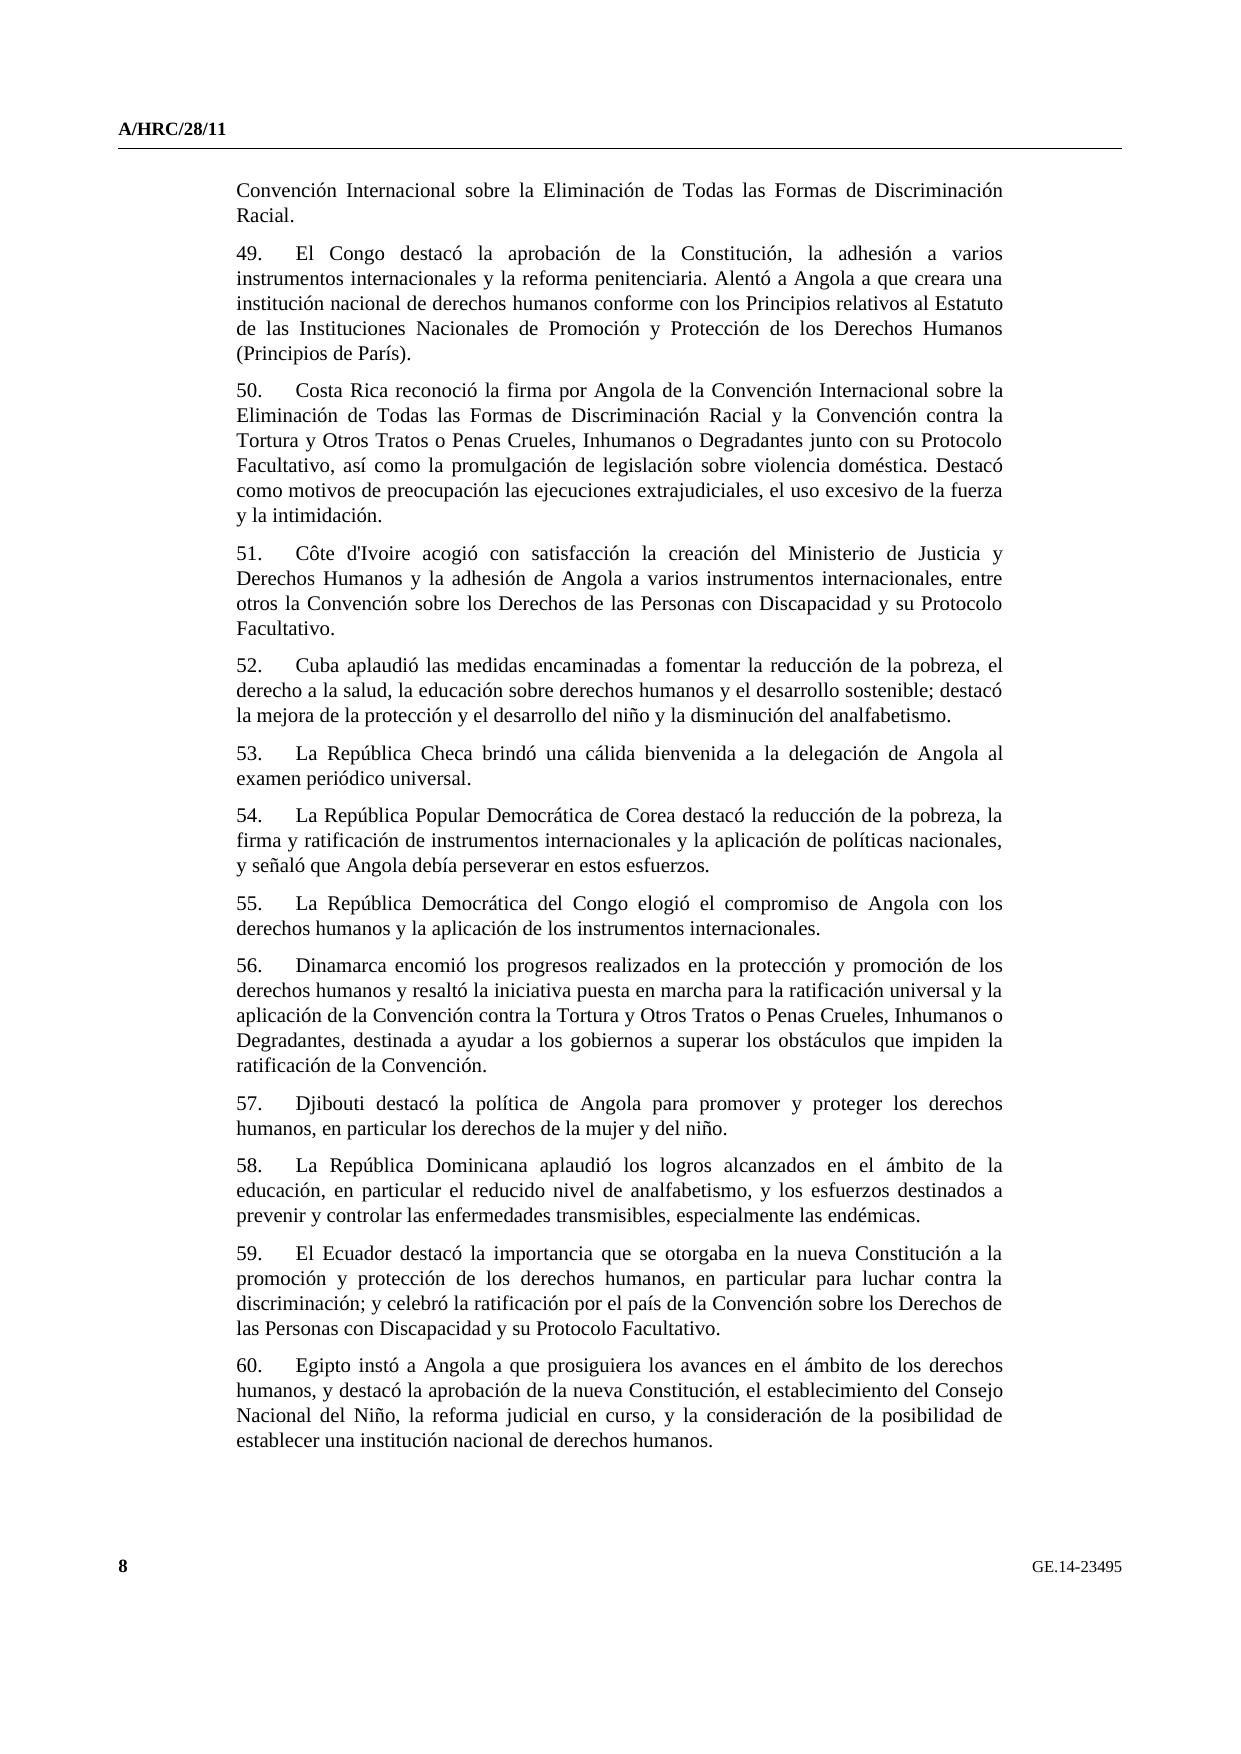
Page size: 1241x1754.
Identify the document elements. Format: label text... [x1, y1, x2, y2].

text 52. Cuba aplaudió las medidas encaminadas a fomentar la reducción de la pobreza, el derecho a la salud, la educación sobre derechos humanos y el desarrollo sostenible; destacó la mejora de la protección y el desarrollo del niño y la disminución del analfabetismo. [236, 652, 1004, 727]
text 56. Dinamarca encomió los progresos realizados en la protección y promoción de los derechos humanos y resaltó la iniciativa puesta en marcha para la ratificación universal y la aplicación de la Convención contra la Tortura y Otros Tratos o Penas Crueles, Inhumanos o Degradantes, destinada a ayudar a los gobiernos a superar los obstáculos que impiden la ratificación de la Convención. [236, 952, 1004, 1077]
text 53. La República Checa brindó una cálida bienvenida a la delegación de Angola al examen periódico universal. [236, 740, 1004, 790]
text 50. Costa Rica reconoció la firma por Angola de la Convención Internacional sobre la Eliminación de Todas las Formas de Discriminación Racial y la Convención contra la Tortura y Otros Tratos o Penas Crueles, Inhumanos o Degradantes junto con su Protocolo Facultativo, así como la promulgación de legislación sobre violencia doméstica. Destacó como motivos de preocupación las ejecuciones extrajudiciales, el uso excesivo de la fuerza y la intimidación. [236, 377, 1004, 527]
text 49. El Congo destacó la aprobación de la Constitución, la adhesión a varios instrumentos internacionales y la reforma penitenciaria. Alentó a Angola a que creara una institución nacional de derechos humanos conforme con los Principios relativos al Estatuto de las Instituciones Nacionales de Promoción y Protección de los Derechos Humanos (Principios de París). [236, 240, 1004, 365]
text 59. El Ecuador destacó la importancia que se otorgaba en la nueva Constitución a la promoción y protección de los derechos humanos, en particular para luchar contra la discriminación; y celebró la ratificación por el país de la Convención sobre los Derechos de las Personas con Discapacidad y su Protocolo Facultativo. [236, 1240, 1004, 1340]
text 55. La República Democrática del Congo elogió el compromiso de Angola con los derechos humanos y la aplicación de los instrumentos internacionales. [236, 890, 1004, 940]
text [236, 177, 1004, 227]
text 57. Djibouti destacó la política de Angola para promover y proteger los derechos humanos, en particular los derechos de la mujer y del niño. [236, 1090, 1004, 1140]
text 58. La República Dominicana aplaudió los logros alcanzados en el ámbito de la educación, en particular el reducido nivel de analfabetismo, y los esfuerzos destinados a prevenir y controlar las enfermedades transmisibles, especialmente las endémicas. [236, 1152, 1004, 1227]
text 60. Egipto instó a Angola a que prosiguiera los avances en el ámbito de los derechos humanos, y destacó la aprobación de la nueva Constitución, el establecimiento del Consejo Nacional del Niño, la reforma judicial en curso, y la consideración de la posibilidad de establecer una institución nacional de derechos humanos. [236, 1352, 1004, 1452]
text 51. Côte d'Ivoire acogió con satisfacción la creación del Ministerio de Justicia y Derechos Humanos y la adhesión de Angola a varios instrumentos internacionales, entre otros la Convención sobre los Derechos de las Personas con Discapacidad y su Protocolo Facultativo. [236, 540, 1004, 640]
text 54. La República Popular Democrática de Corea destacó la reducción de la pobreza, la firma y ratificación de instrumentos internacionales y la aplicación de políticas nacionales, y señaló que Angola debía perseverar en estos esfuerzos. [236, 802, 1004, 877]
